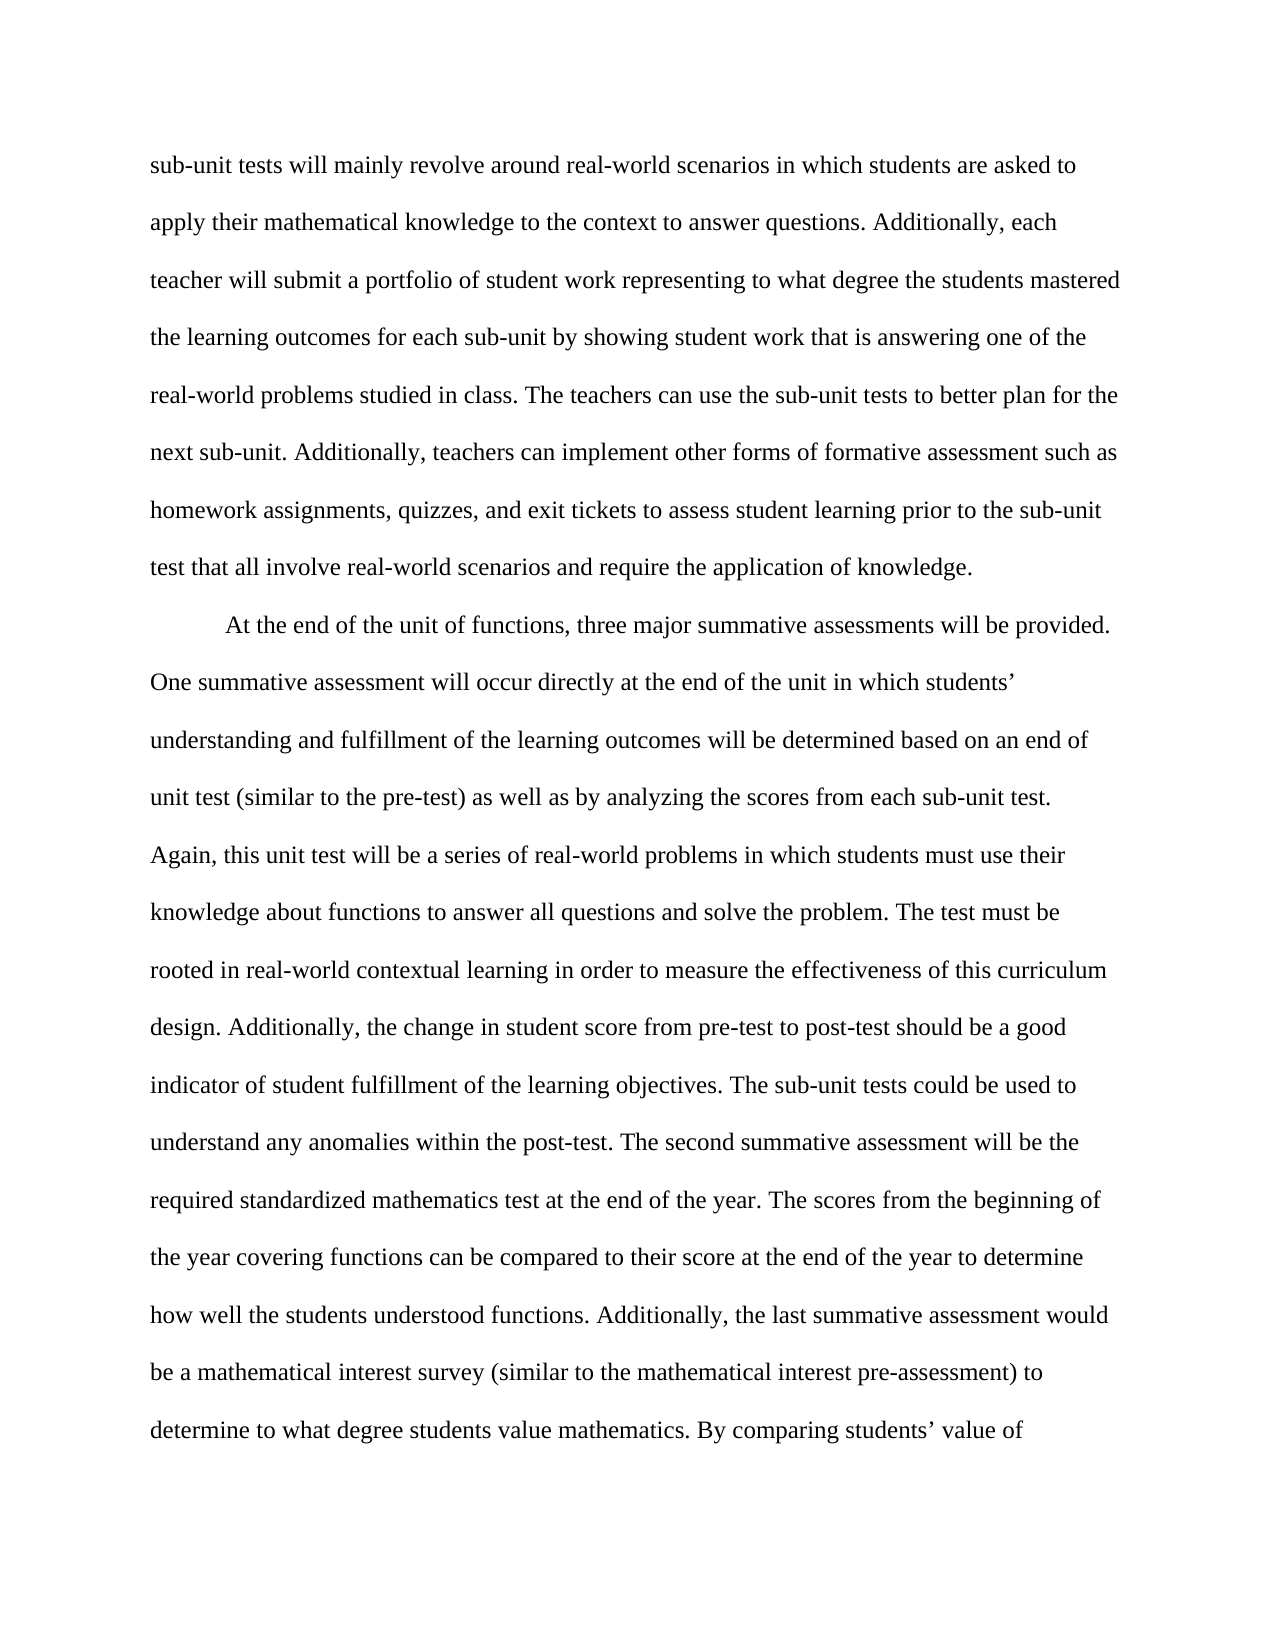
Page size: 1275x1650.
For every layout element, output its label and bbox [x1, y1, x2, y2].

text [150, 150, 1125, 581]
text [150, 610, 1125, 1444]
